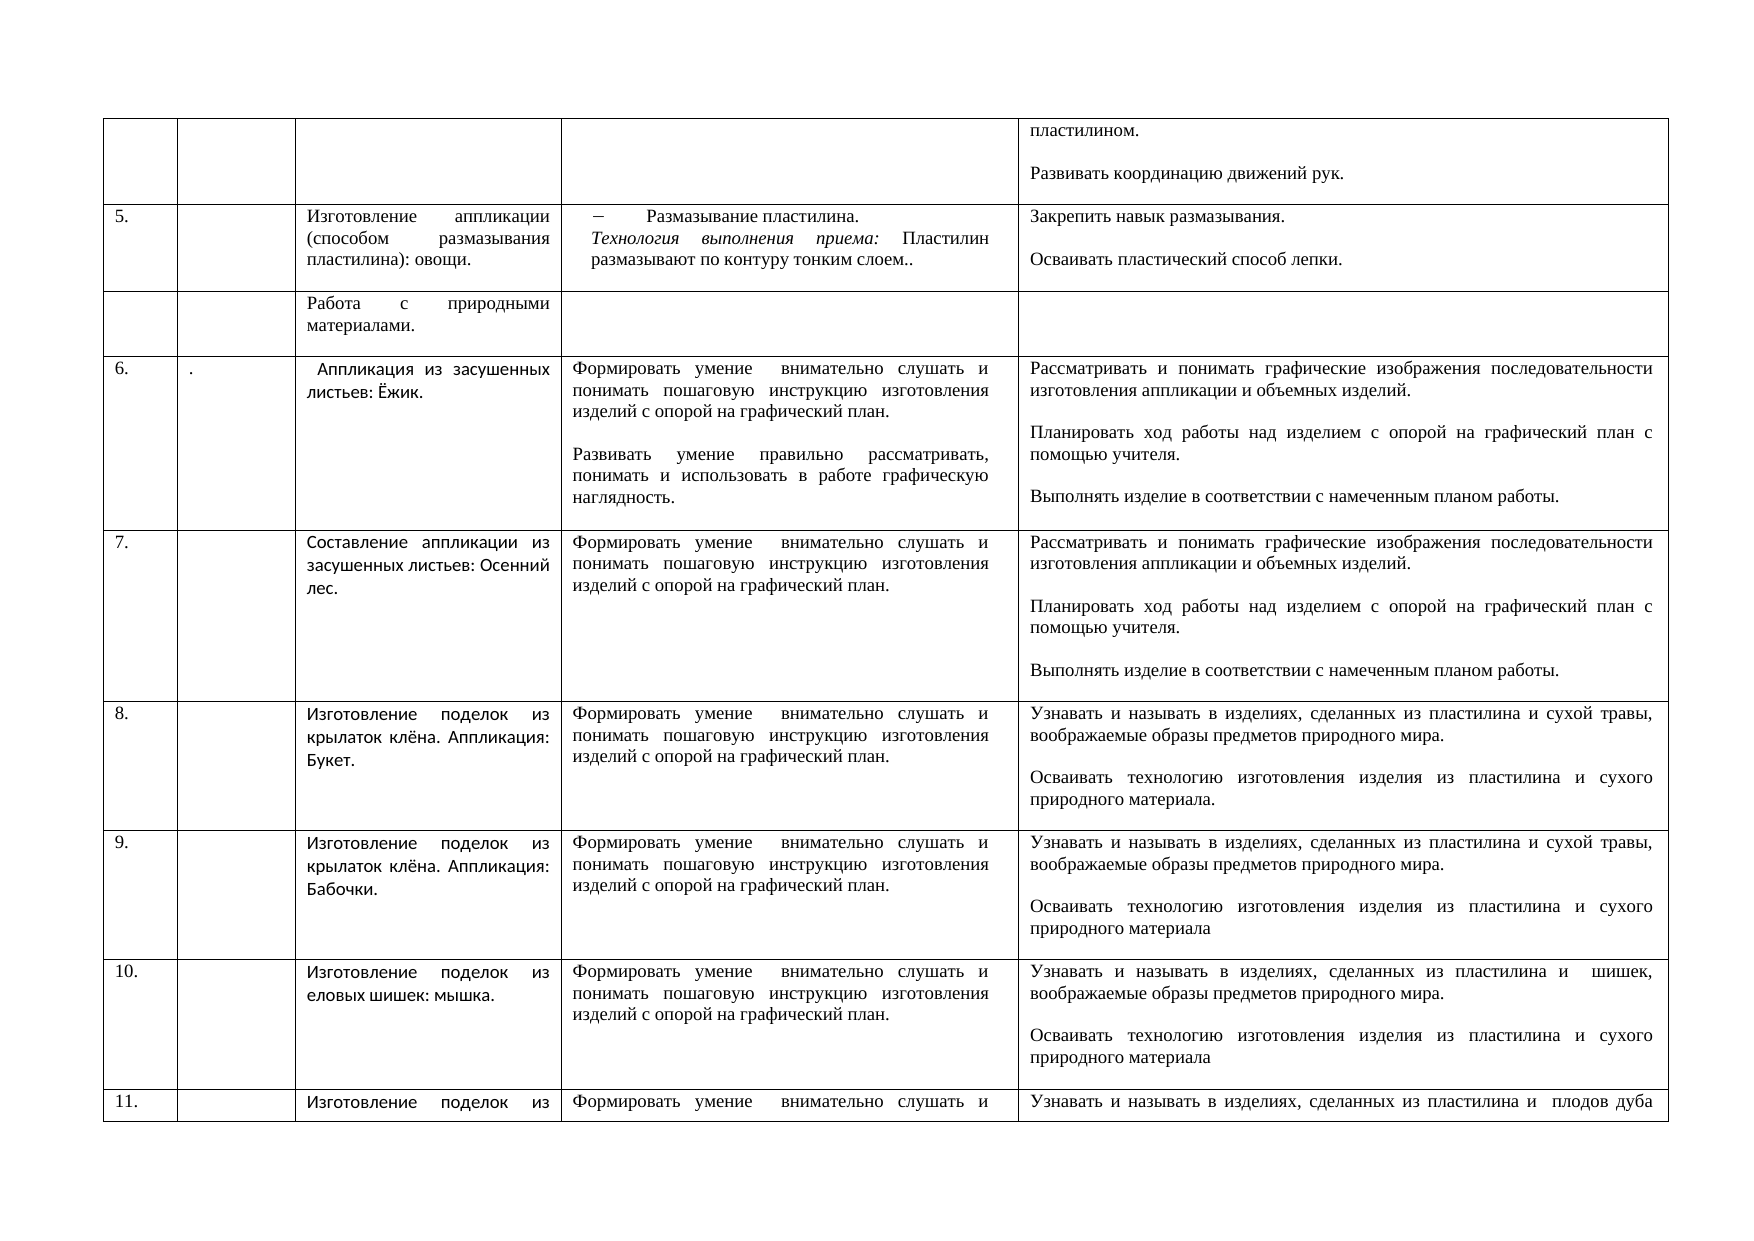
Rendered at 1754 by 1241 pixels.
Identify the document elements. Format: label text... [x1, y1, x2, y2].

table_cell 11. [104, 1090, 177, 1121]
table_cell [562, 1090, 1018, 1121]
table_cell 5. [104, 205, 177, 291]
table_cell Составление аппликации из засушенных листьев: Осенний лес. [296, 531, 561, 701]
table_cell Рассматривать и понимать графические изображения последовательности изготовления аппликации и объемных изделий. Планировать ход работы над изделием с опорой на графический план с помощью учителя. Выполнять изделие в соответствии с намеченным планом работы. [1019, 531, 1668, 701]
table_cell Формировать умение внимательно слушать и понимать пошаговую инструкцию изготовления изделий с опорой на графический план. [562, 531, 1018, 701]
table_cell Узнавать и называть в изделиях, сделанных из пластилина и сухой травы, воображаемые образы предметов природного мира. Осваивать технологию изготовления изделия из пластилина и сухого природного материала [1019, 831, 1668, 959]
table_cell Изготовление поделок из еловых шишек: мышка. [296, 960, 561, 1089]
table_cell 8. [104, 702, 177, 830]
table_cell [1019, 1090, 1668, 1121]
table_cell Узнавать и называть в изделиях, сделанных из пластилина и шишек, воображаемые образы предметов природного мира. Осваивать технологию изготовления изделия из пластилина и сухого природного материала [1019, 960, 1668, 1089]
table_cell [296, 1090, 561, 1121]
table_cell 10. [104, 960, 177, 1089]
table_cell [104, 292, 177, 356]
table_cell . [178, 357, 295, 530]
table_cell [178, 205, 295, 291]
table_cell [1019, 292, 1668, 356]
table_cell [562, 119, 1018, 204]
table_cell Изготовление поделок из крылаток клёна. Аппликация: Букет. [296, 702, 561, 830]
table_cell 4. [104, 119, 177, 204]
table_cell Закрепить навык размазывания. Осваивать пластический способ лепки. [1019, 205, 1668, 291]
table_cell Формировать умение внимательно слушать и понимать пошаговую инструкцию изготовления изделий с опорой на графический план. [562, 960, 1018, 1089]
table_cell Формировать умение внимательно слушать и понимать пошаговую инструкцию изготовления изделий с опорой на графический план. Развивать умение правильно рассматривать, понимать и использовать в работе графическую наглядность. [562, 357, 1018, 530]
table_cell [562, 292, 1018, 356]
table_cell Изготовление аппликации (способом размазывания пластилина): овощи. [296, 205, 561, 291]
table_cell Изготовление поделок из крылаток клёна. Аппликация: Бабочки. [296, 831, 561, 959]
table_cell 7. [104, 531, 177, 701]
table_cell 9. [104, 831, 177, 959]
table_cell Размазывание пластилина. Технология выполнения приема: Пластилин размазывают по контуру тонким слоем.. [562, 205, 1018, 291]
table_cell Рассматривать и понимать графические изображения последовательности изготовления аппликации и объемных изделий. Планировать ход работы над изделием с опорой на графический план с помощью учителя. Выполнять изделие в соответствии с намеченным планом работы. [1019, 357, 1668, 530]
table_cell Формировать умение внимательно слушать и понимать пошаговую инструкцию изготовления изделий с опорой на графический план. [562, 702, 1018, 830]
table_cell 6. [104, 357, 177, 530]
table_cell [178, 702, 295, 830]
table_cell [178, 1090, 295, 1121]
table_cell Узнавать и называть в изделиях, сделанных из пластилина и сухой травы, воображаемые образы предметов природного мира. Осваивать технологию изготовления изделия из пластилина и сухого природного материала. [1019, 702, 1668, 830]
table_cell Работа с природными материалами. [296, 292, 561, 356]
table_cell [1019, 119, 1668, 204]
table_cell [178, 831, 295, 959]
table_cell [178, 292, 295, 356]
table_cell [296, 119, 561, 204]
table_cell Аппликация из засушенных листьев: Ёжик. [296, 357, 561, 530]
table_cell [178, 119, 295, 204]
table_cell Формировать умение внимательно слушать и понимать пошаговую инструкцию изготовления изделий с опорой на графический план. [562, 831, 1018, 959]
table_cell [178, 960, 295, 1089]
table_cell [178, 531, 295, 701]
